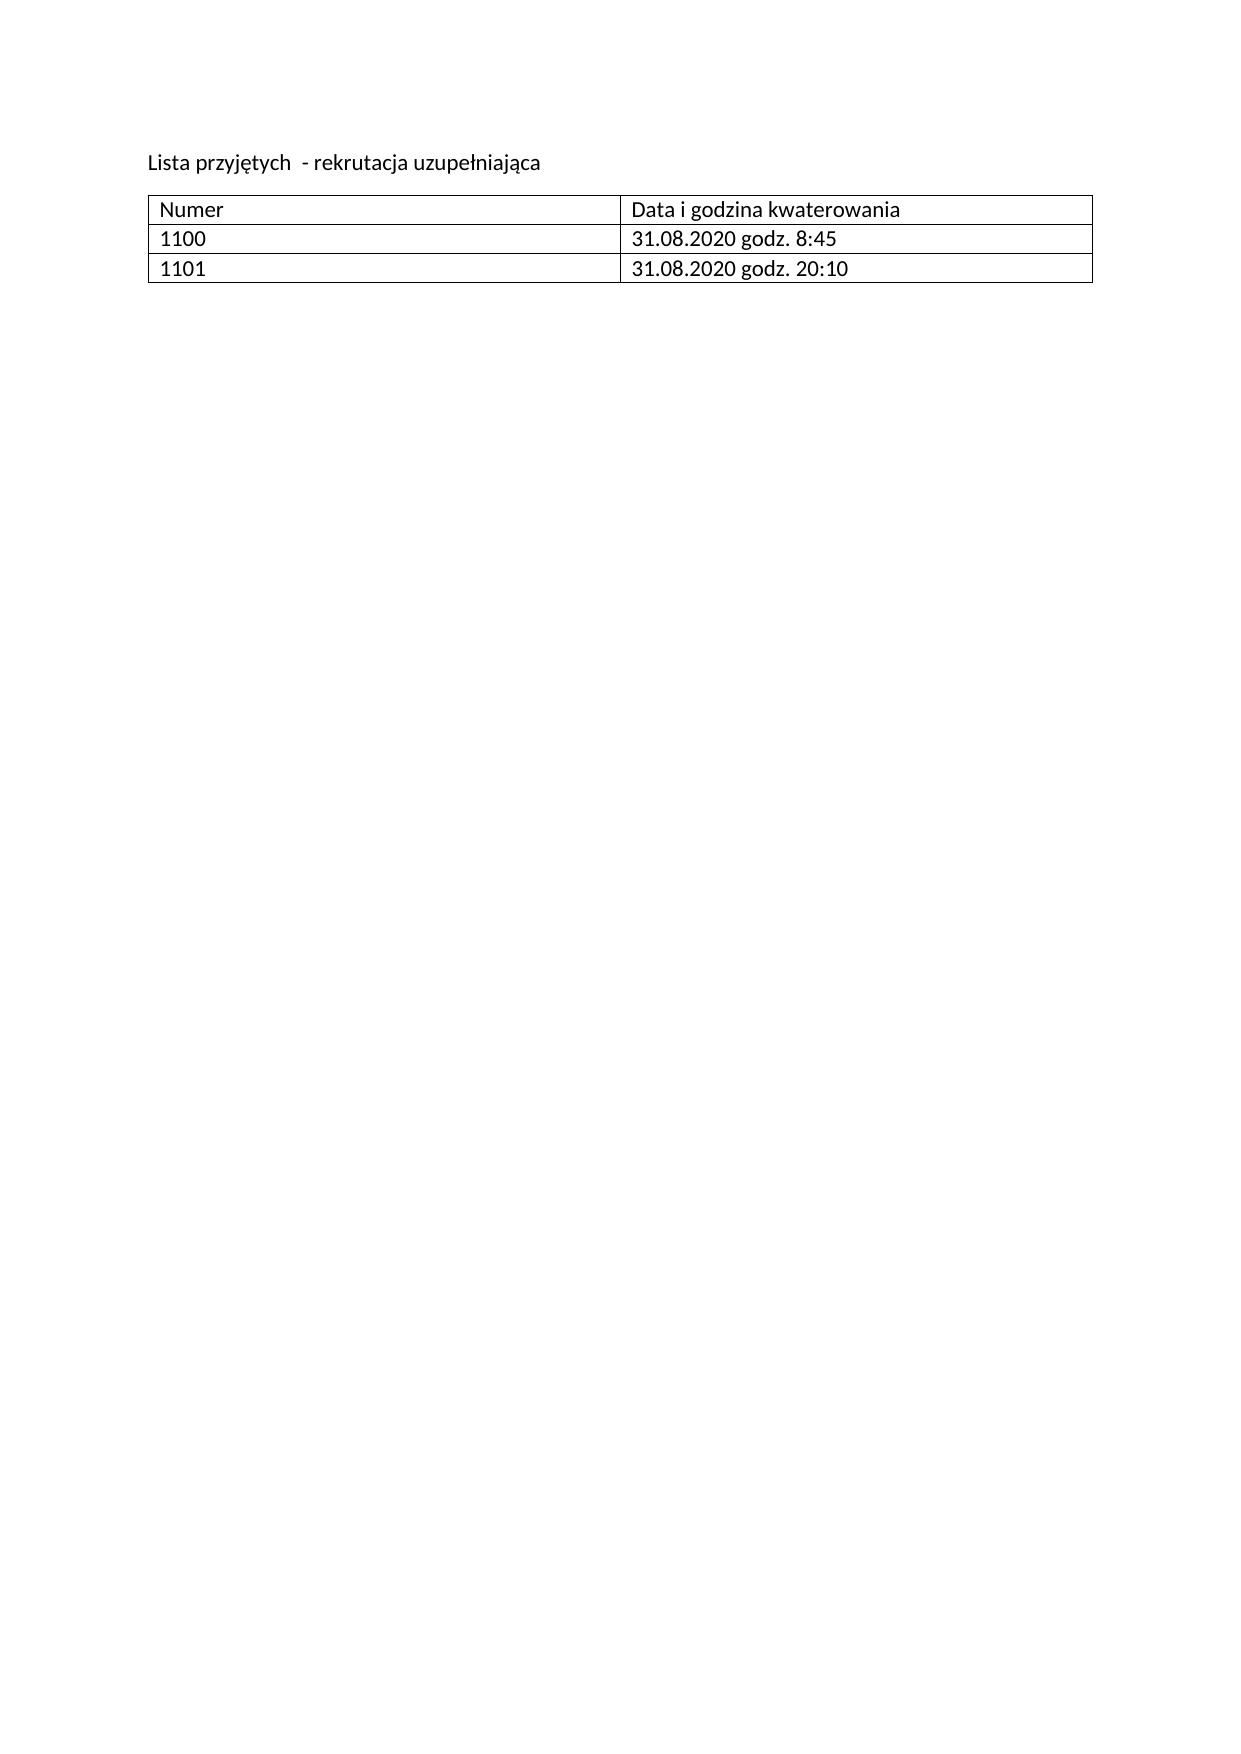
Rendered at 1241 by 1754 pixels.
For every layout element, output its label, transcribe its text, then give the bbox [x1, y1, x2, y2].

table_cell 1101 [149, 254, 620, 282]
table_header Data i godzina kwaterowania [621, 196, 1092, 223]
table_cell 31.08.2020 godz. 8:45 [621, 225, 1092, 253]
table_header Numer [149, 196, 620, 223]
text Lista przyjętych - rekrutacja uzupełniająca [148, 148, 1093, 176]
table_cell 31.08.2020 godz. 20:10 [621, 254, 1092, 282]
table_cell 1100 [149, 225, 620, 253]
